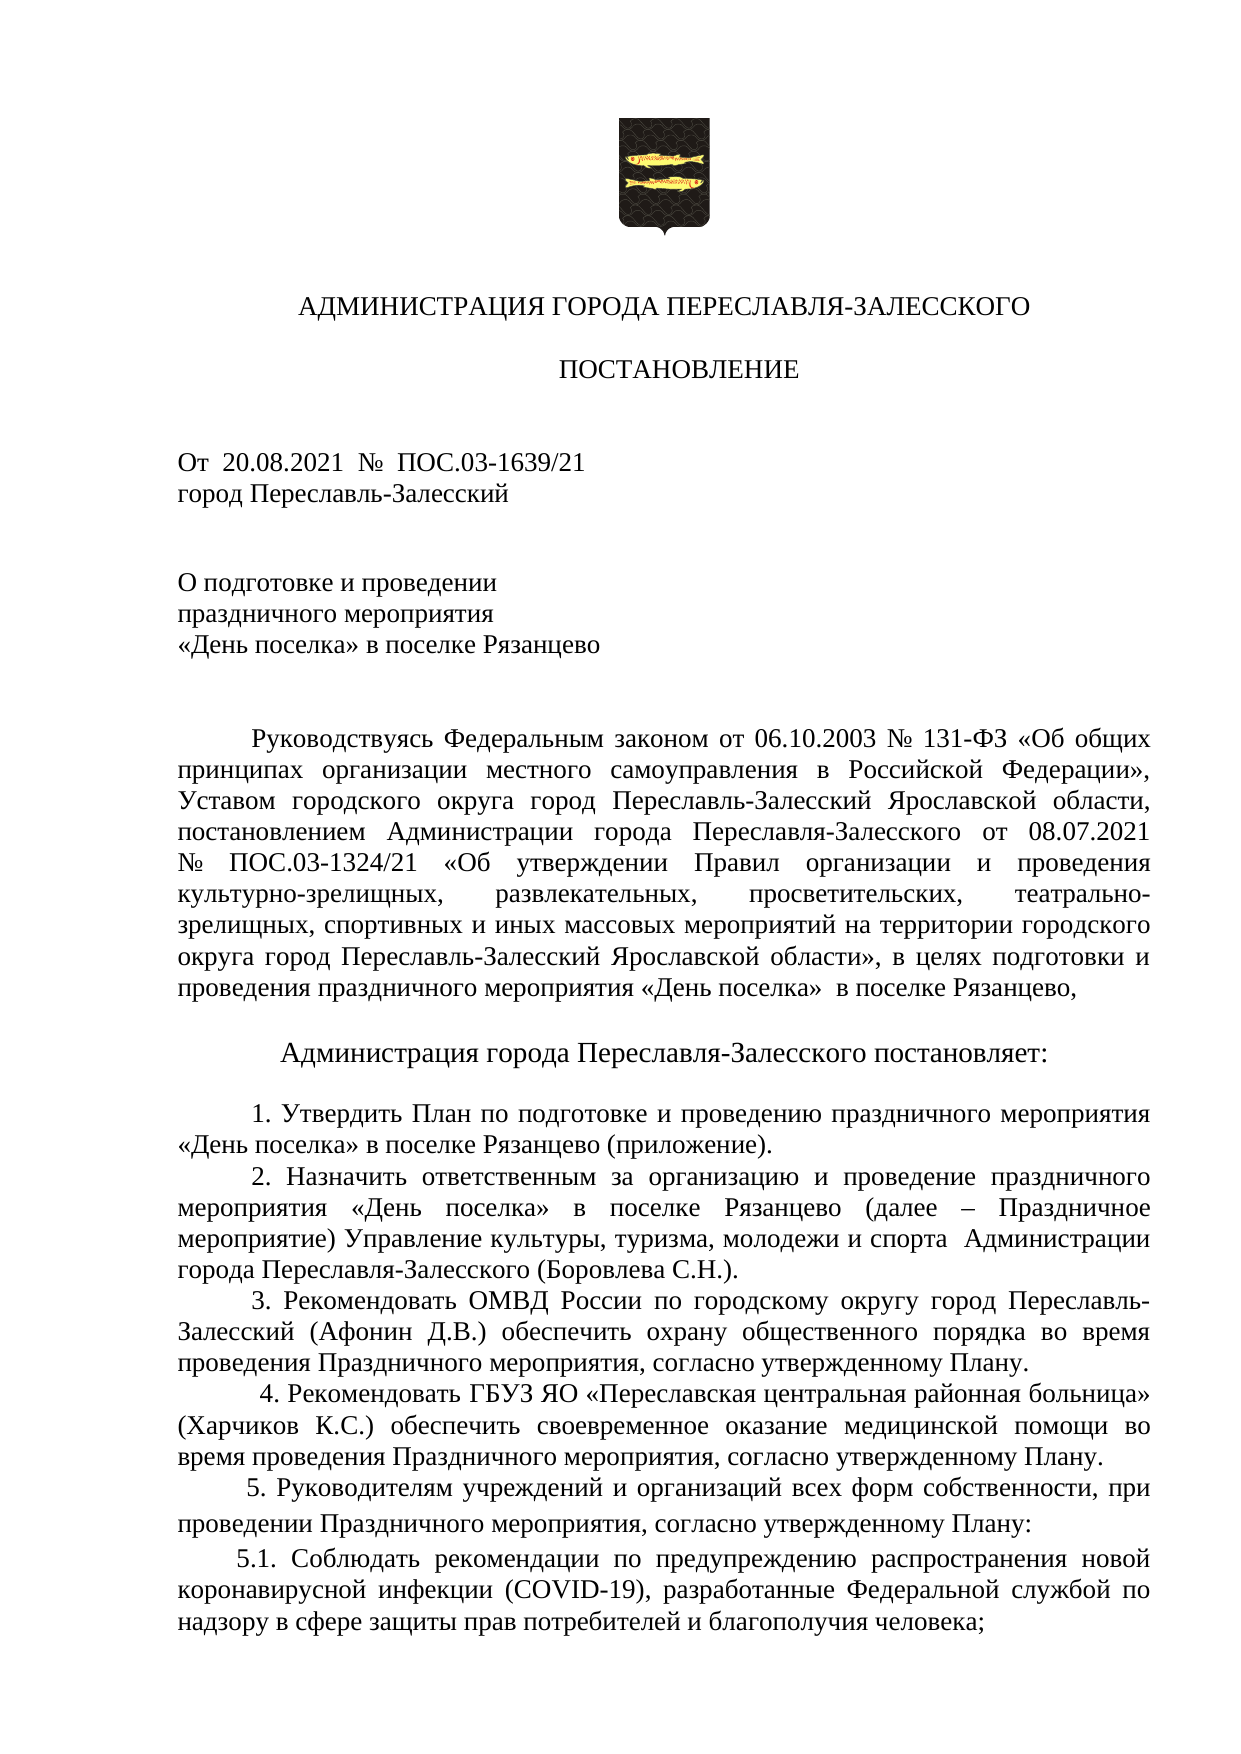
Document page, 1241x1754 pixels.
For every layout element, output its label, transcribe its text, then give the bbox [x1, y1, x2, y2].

text От 20.08.2021 № ПОС.03-1639/21 [177, 446, 1152, 477]
text праздничного мероприятия [177, 597, 1152, 628]
text ПОСТАНОВЛЕНИЕ [207, 353, 1152, 384]
text 1. Утвердить План по подготовке и проведению праздничного мероприятия «День поселка» в поселке Рязанцево (приложение). [177, 1097, 1152, 1159]
text Администрация города Переславля-Залесского постановляет: [177, 1035, 1152, 1068]
text 4. Рекомендовать ГБУЗ ЯО «Переславская центральная районная больница» (Харчиков К.С.) обеспечить своевременное оказание медицинской помощи во время проведения Праздничного мероприятия, согласно утвержденному Плану. [177, 1378, 1152, 1471]
text Руководствуясь Федеральным законом от 06.10.2003 № 131-ФЗ «Об общих принципах организации местного самоуправления в Российской Федерации», Уставом городского округа город Переславль-Залесский Ярославской области, постановлением Администрации города Переславля-Залесского от 08.07.2021 № ПОС.03-1324/21 «Об утверждении Правил организации и проведения культурно-зрелищных, развлекательных, просветительских, театрально-зрелищных, спортивных и иных массовых мероприятий на территории городского округа город Переславль-Залесский Ярославской области», в целях подготовки и проведения праздничного мероприятия «День поселка» в поселке Рязанцево, [177, 722, 1152, 1002]
text АДМИНИСТРАЦИЯ ГОРОДА ПЕРЕСЛАВЛЯ-ЗАЛЕССКОГО [177, 290, 1152, 322]
text 2. Назначить ответственным за организацию и проведение праздничного мероприятия «День поселка» в поселке Рязанцево (далее – Праздничное мероприятие) Управление культуры, туризма, молодежи и спорта Администрации города Переславля-Залесского (Боровлева С.Н.). [177, 1159, 1152, 1284]
text 3. Рекомендовать ОМВД России по городскому округу город Переславль-Залесский (Афонин Д.В.) обеспечить охрану общественного порядка во время проведения Праздничного мероприятия, согласно утвержденному Плану. [177, 1284, 1152, 1378]
text О подготовке и проведении [177, 566, 1152, 597]
text город Переславль-Залесский [177, 477, 1152, 508]
text 5.1. Соблюдать рекомендации по предупреждению распространения новой коронавирусной инфекции (COVID-19), разработанные Федеральной службой по надзору в сфере защиты прав потребителей и благополучия человека; [177, 1542, 1152, 1636]
text «День поселка» в поселке Рязанцево [177, 628, 1152, 659]
text 5. Руководителям учреждений и организаций всех форм собственности, при проведении Праздничного мероприятия, согласно утвержденному Плану: [177, 1471, 1152, 1538]
